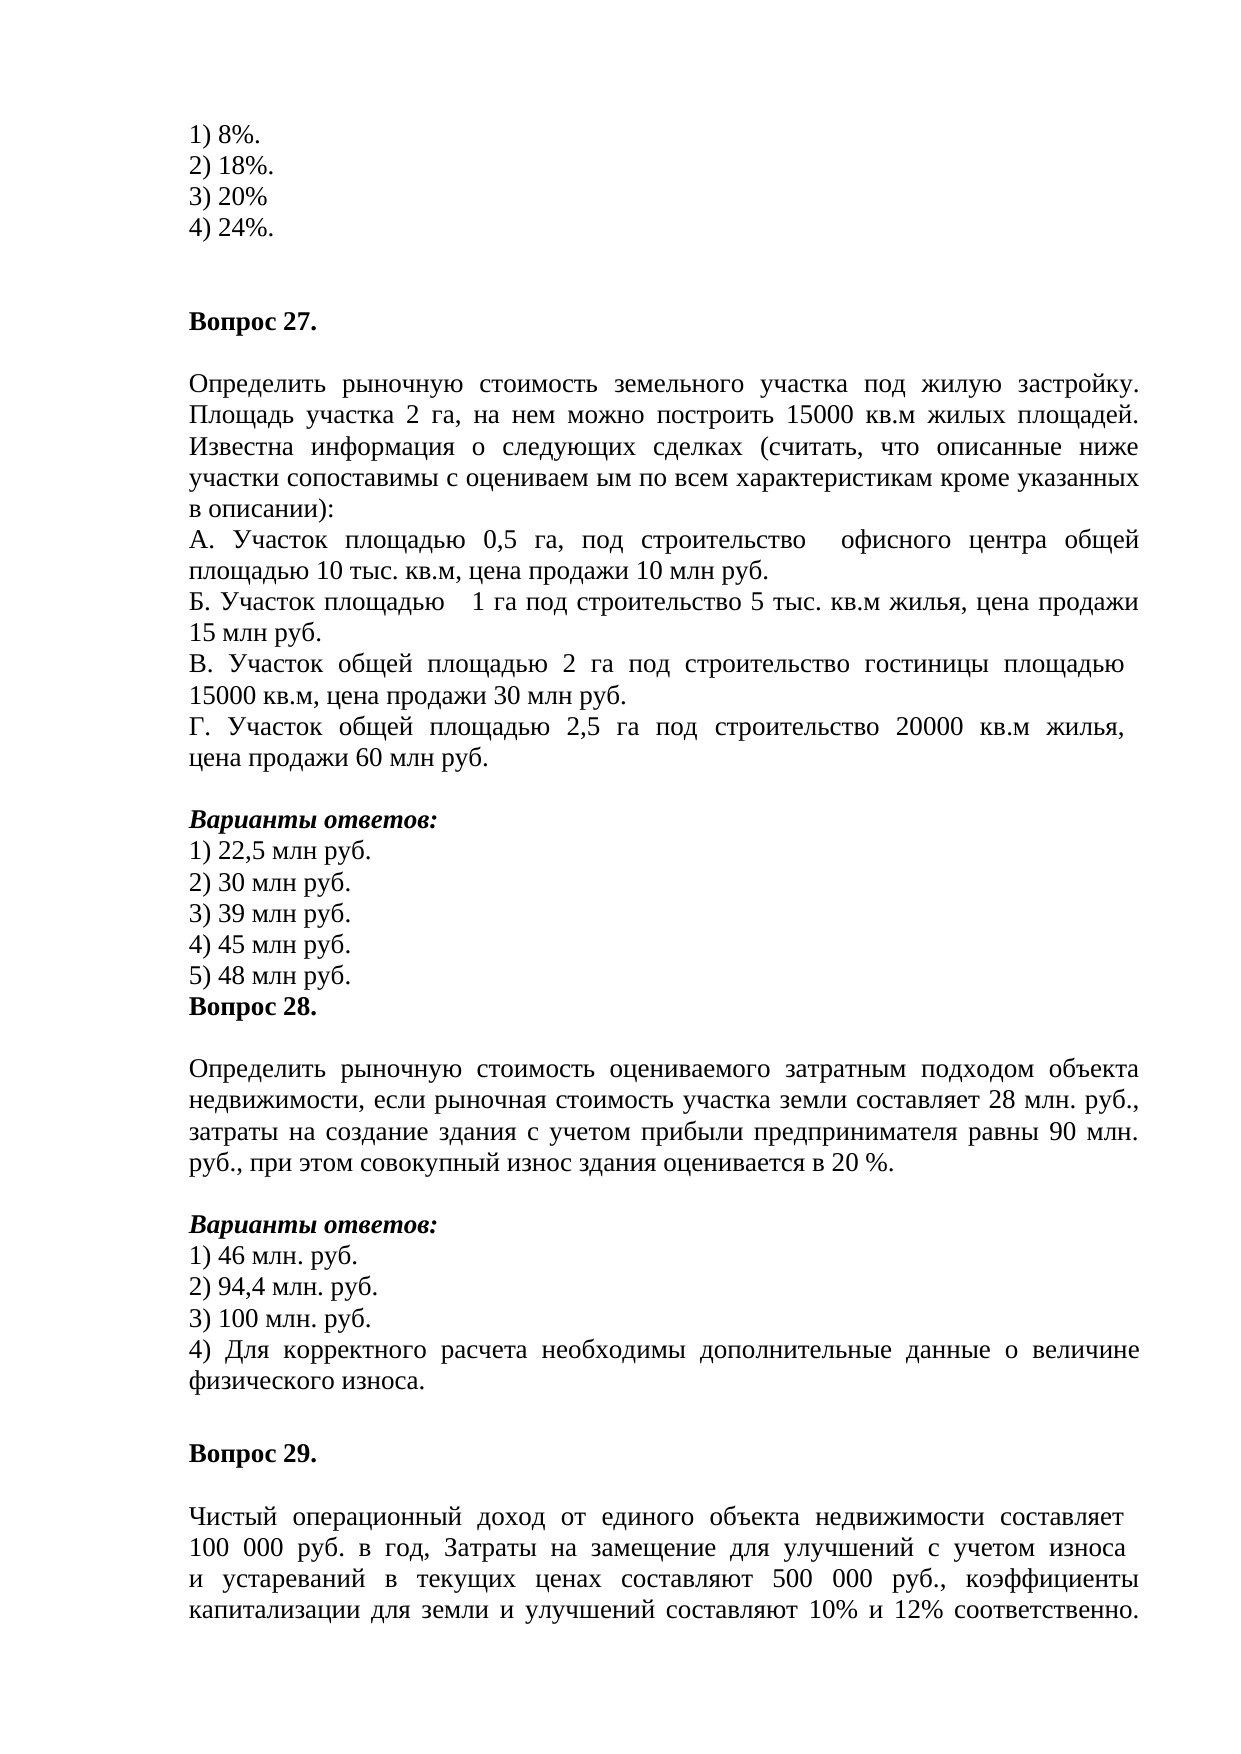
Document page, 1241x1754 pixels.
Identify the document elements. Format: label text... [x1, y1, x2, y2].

table_cell Вопрос 28. Определить рыночную стоимость оцениваемого затратным подходом объекта недвижимости, если рыночная стоимость участка земли составляет 28 млн. руб., затраты на создание здания с учетом прибыли предпринимателя равны 90 млн. руб., при этом совокупный износ здания оценивается в 20 %. Варианты ответов: 1) 46 млн. руб. 2) 94,4 млн. руб. 3) 100 млн. руб. 4) Для корректного расчета необходимы дополнительные данные о величине физического износа. [177, 990, 1152, 1426]
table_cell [177, 118, 1152, 243]
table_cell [177, 1426, 1152, 1636]
table_cell Вопрос 27. Определить рыночную стоимость земельного участка под жилую застройку. Площадь участка 2 га, на нем можно построить 15000 кв.м жилых площадей. Известна информация о следующих сделках (считать, что описанные ниже участки сопоставимы с оцениваем ым по всем характеристикам кроме указанных в описании): А. Участок площадью 0,5 га, под строительство офисного центра общей площадью 10 тыс. кв.м, цена продажи 10 млн руб. Б. Участок площадью 1 га под строительство 5 тыс. кв.м жилья, цена продажи 15 млн руб. В. Участок общей площадью 2 га под строительство гостиницы площадью 15000 кв.м, цена продажи 30 млн руб. Г. Участок общей площадью 2,5 га под строительство 20000 кв.м жилья, цена продажи 60 млн руб. Варианты ответов: 1) 22,5 млн руб. 2) 30 млн руб. 3) 39 млн руб. 4) 45 млн руб. 5) 48 млн руб. [177, 243, 1152, 990]
